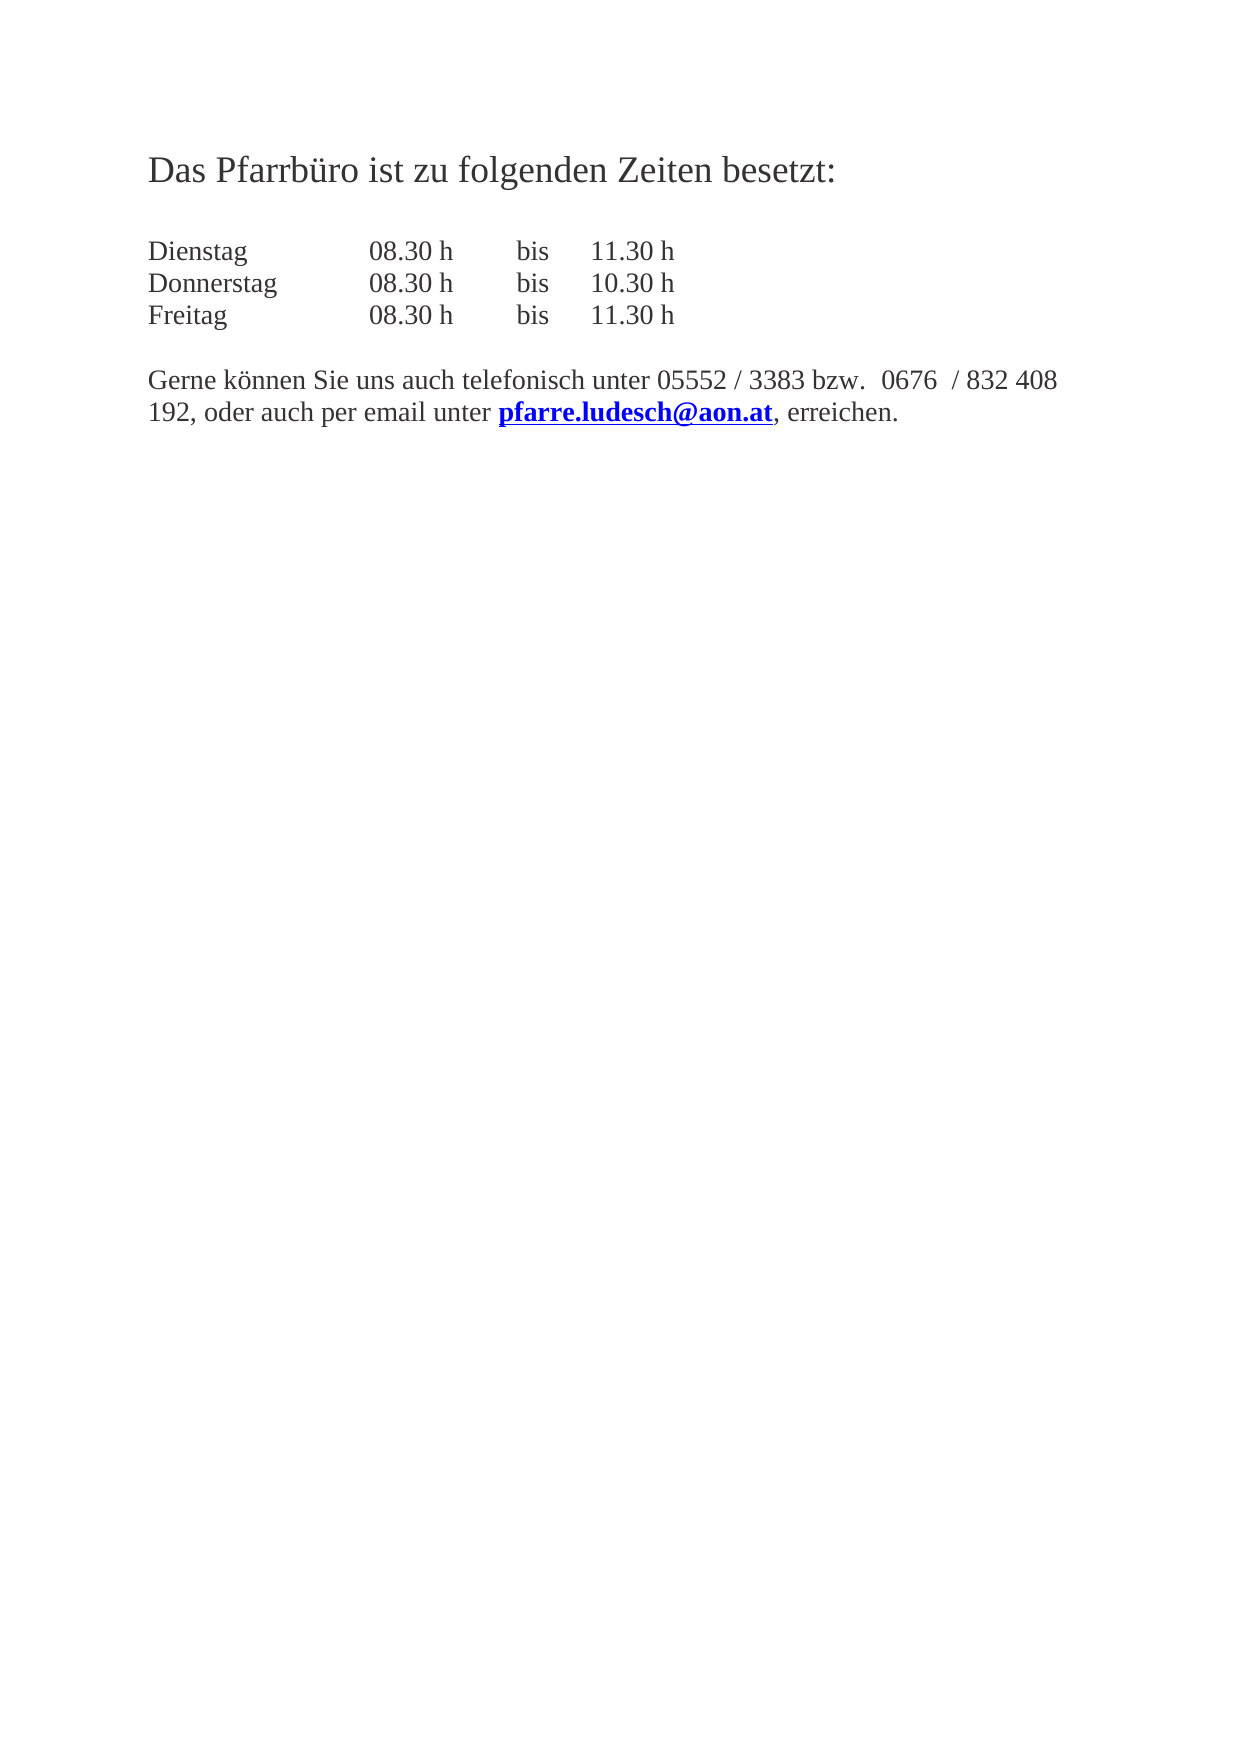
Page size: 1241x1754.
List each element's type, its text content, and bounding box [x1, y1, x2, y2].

text Gerne können Sie uns auch telefonisch unter 05552 / 3383 bzw. 0676 / 832 408 192, oder auch per email unter pfarre.ludesch@aon.at, erreichen. [148, 363, 1093, 428]
text Donnerstag 08.30 h bis 10.30 h [148, 266, 1093, 298]
text Dienstag 08.30 h bis 11.30 h [148, 233, 1093, 266]
text Freitag 08.30 h bis 11.30 h [148, 298, 1093, 331]
text Das Pfarrbüro ist zu folgenden Zeiten besetzt: [148, 148, 1093, 191]
